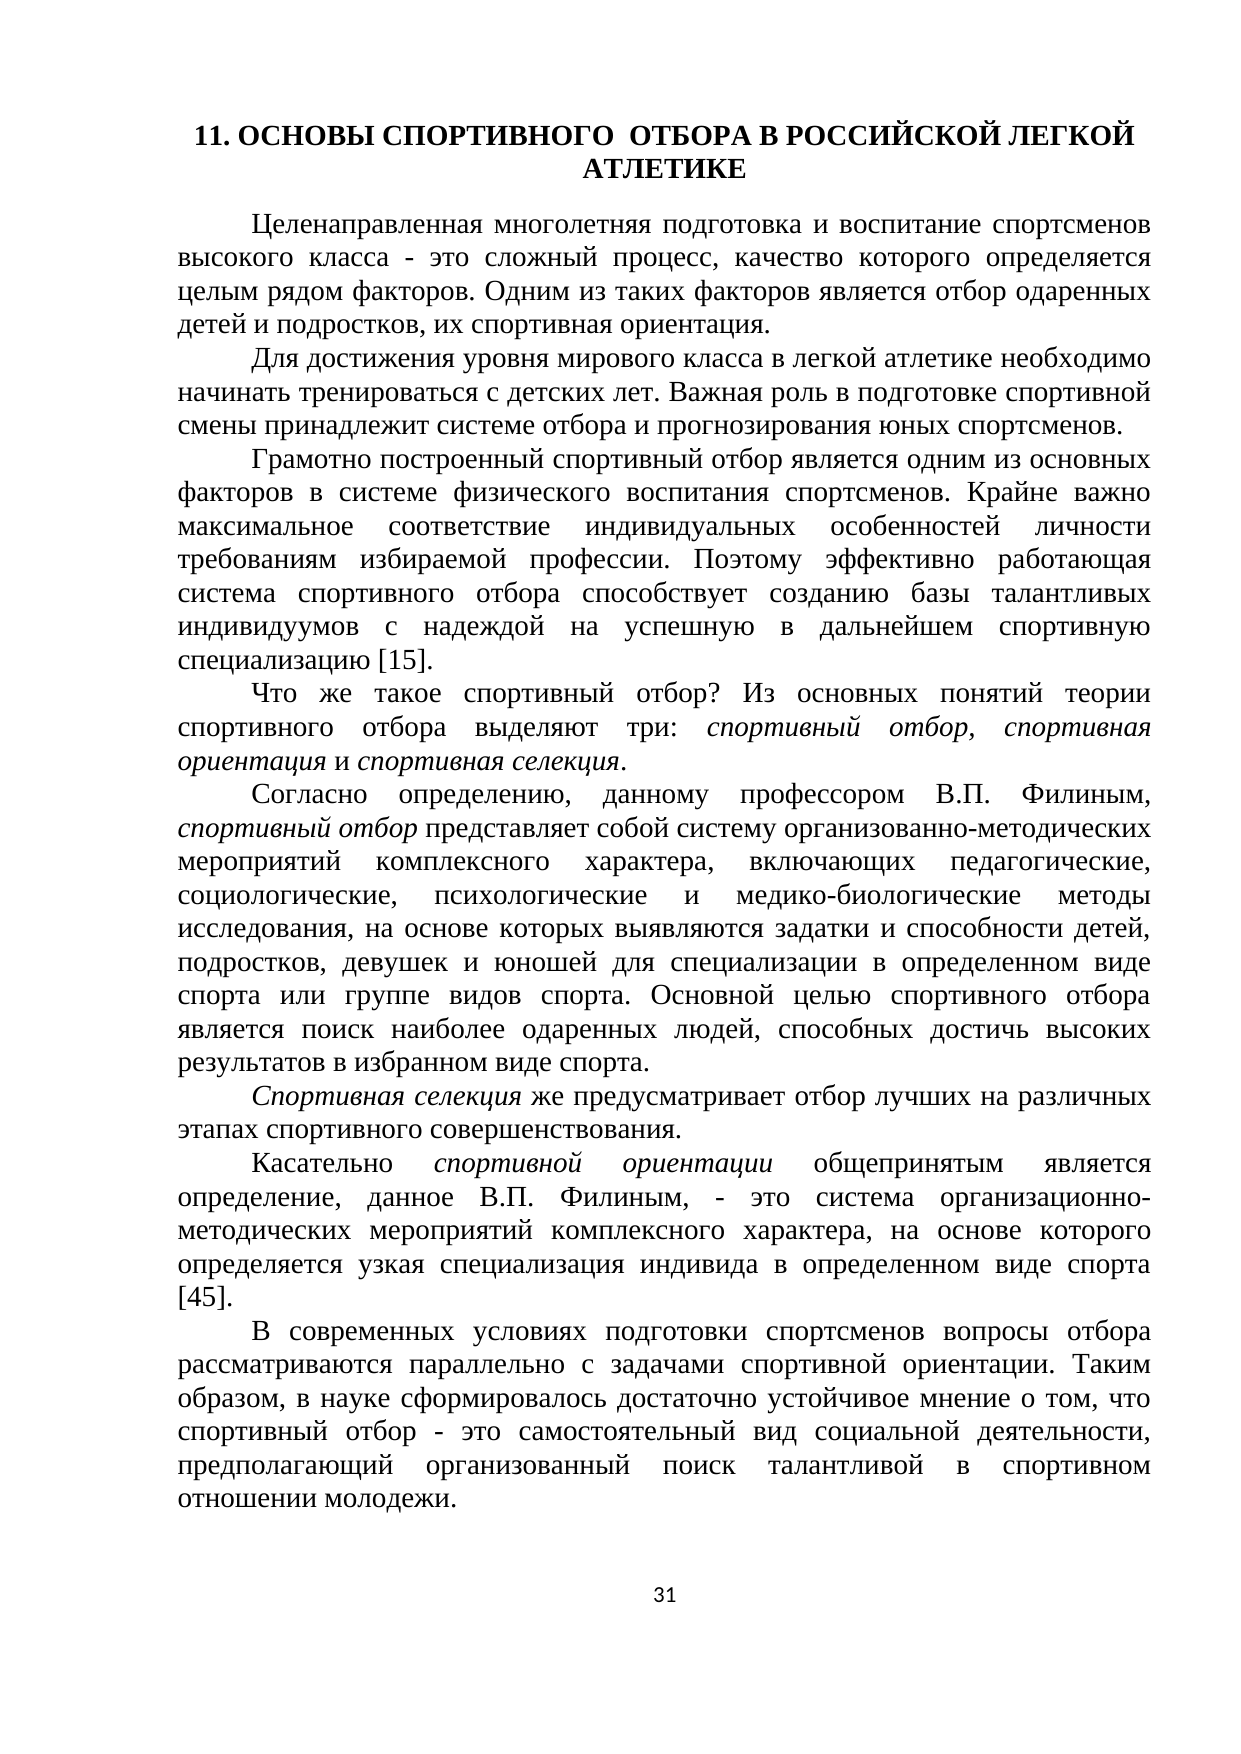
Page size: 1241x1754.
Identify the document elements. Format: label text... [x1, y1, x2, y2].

text Спортивная селекция же предусматривает отбор лучших на различных этапах спортивного совершенствования. [177, 1078, 1152, 1145]
text Целенаправленная многолетняя подготовка и воспитание спортсменов высокого класса - это сложный процесс, качество которого определяется целым рядом факторов. Одним из таких факторов является отбор одаренных детей и подростков, их спортивная ориентация. [177, 206, 1152, 340]
text 11. ОСНОВЫ СПОРТИВНОГО ОТБОРА В РОССИЙСКОЙ ЛЕГКОЙ АТЛЕТИКЕ [177, 118, 1152, 185]
text Для достижения уровня мирового класса в легкой атлетике необходимо начинать тренироваться с детских лет. Важная роль в подготовке спортивной смены принадлежит системе отбора и прогнозирования юных спортсменов. [177, 340, 1152, 441]
text В современных условиях подготовки спортсменов вопросы отбора рассматриваются параллельно с задачами спортивной ориентации. Таким образом, в науке сформировалось достаточно устойчивое мнение о том, что спортивный отбор - это самостоятельный вид социальной деятельности, предполагающий организованный поиск талантливой в спортивном отношении молодежи. [177, 1313, 1152, 1514]
text Согласно определению, данному профессором В.П. Филиным, спортивный отбор представляет собой систему организованно-методических мероприятий комплексного характера, включающих педагогические, социологические, психологические и медико-биологические методы исследования, на основе которых выявляются задатки и способности детей, подростков, девушек и юношей для специализации в определенном виде спорта или группе видов спорта. Основной целью спортивного отбора является поиск наиболее одаренных людей, способных достичь высоких результатов в избранном виде спорта. [177, 776, 1152, 1078]
text Касательно спортивной ориентации общепринятым является определение, данное В.П. Филиным, - это система организационно-методических мероприятий комплексного характера, на основе которого определяется узкая специализация индивида в определенном виде спорта [45]. [177, 1145, 1152, 1313]
text Грамотно построенный спортивный отбор является одним из основных факторов в системе физического воспитания спортсменов. Крайне важно максимальное соответствие индивидуальных особенностей личности требованиям избираемой профессии. Поэтому эффективно работающая система спортивного отбора способствует созданию базы талантливых индивидуумов с надеждой на успешную в дальнейшем спортивную специализацию [15]. [177, 441, 1152, 676]
text Что же такое спортивный отбор? Из основных понятий теории спортивного отбора выделяют три: спортивный отбор, спортивная ориентация и спортивная селекция. [177, 676, 1152, 776]
